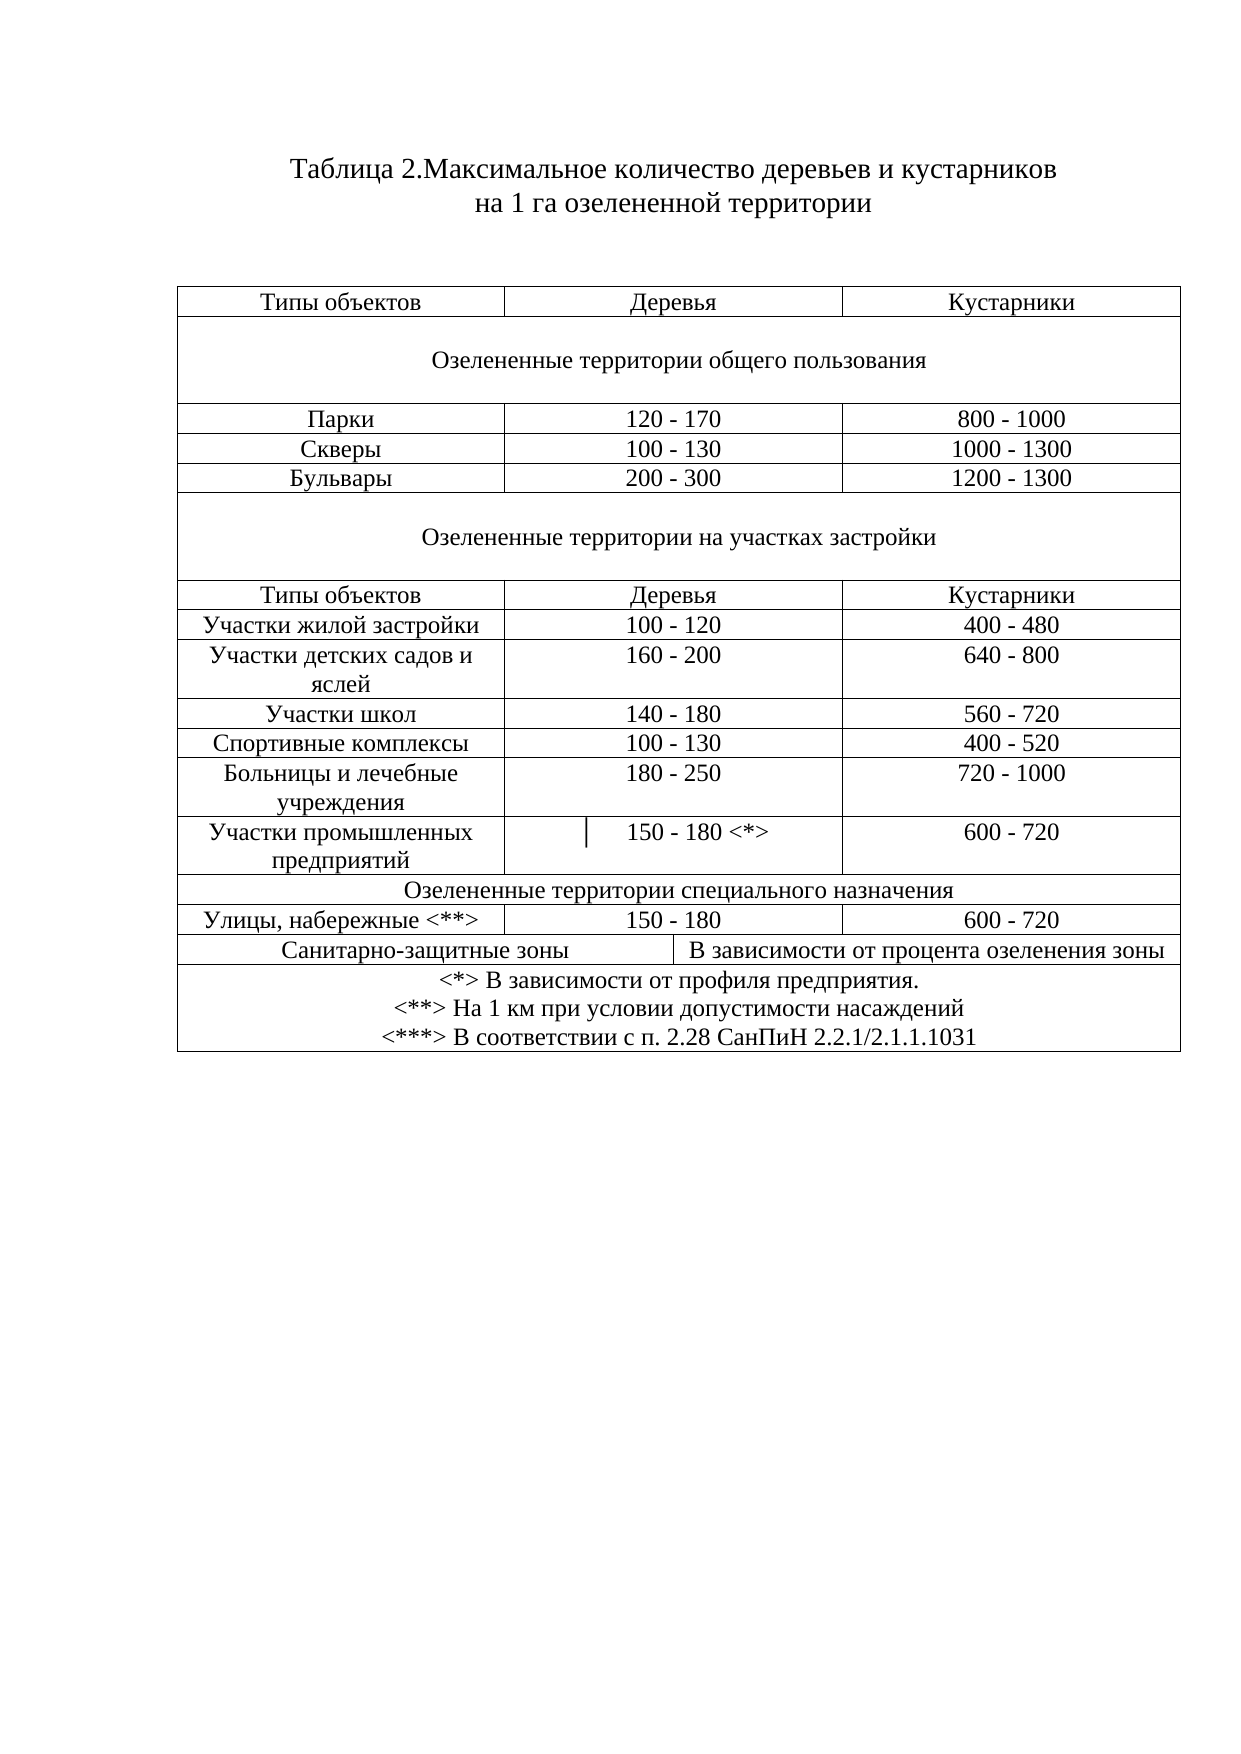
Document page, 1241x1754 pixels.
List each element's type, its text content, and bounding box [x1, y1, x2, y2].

table_cell <*> В зависимости от профиля предприятия. <**> На при условии допустимости насаждений <***> В соответствии с п. 2.28 СанПиН 2.2.1/2.1.1.1031 [178, 965, 1180, 1051]
table_cell 600 - 720 [843, 905, 1180, 934]
table_header Кустарники [843, 287, 1180, 316]
table_cell Участки школ [178, 699, 504, 727]
table_cell Озелененные территории общего пользования [178, 317, 1180, 403]
table_cell Участки детских садов и яслей [178, 640, 504, 698]
table_cell Кустарники [843, 581, 1180, 609]
text на озелененной территории [177, 185, 1169, 219]
table_cell 720 - 1000 [843, 758, 1180, 816]
table_cell 140 - 180 [505, 699, 842, 727]
table_cell 120 - 170 [505, 404, 842, 433]
table_cell 180 - 250 [505, 758, 842, 816]
table_cell Санитарно-защитные зоны [178, 935, 673, 964]
table_cell 200 - 300 [505, 464, 842, 492]
table_cell Бульвары [178, 464, 504, 492]
table_cell 800 - 1000 [843, 404, 1180, 433]
table_cell 1200 - 1300 [843, 464, 1180, 492]
text Таблица 2.Максимальное количество деревьев и кустарников [177, 152, 1169, 185]
table_cell В зависимости от процента озеленения зоны [674, 935, 1180, 964]
table_cell │ 150 - 180 <*> [505, 817, 842, 874]
table_cell Спортивные комплексы [178, 729, 504, 757]
table_cell Озелененные территории специального назначения [178, 875, 1180, 904]
table_cell 100 - 130 [505, 434, 842, 462]
table_cell 560 - 720 [843, 699, 1180, 727]
table_cell 400 - 480 [843, 610, 1180, 639]
table_cell Парки [178, 404, 504, 433]
table_cell Больницы и лечебные учреждения [178, 758, 504, 816]
table_cell 160 - 200 [505, 640, 842, 698]
table_cell 100 - 120 [505, 610, 842, 639]
table_cell Скверы [178, 434, 504, 462]
table_cell 640 - 800 [843, 640, 1180, 698]
table_cell Деревья [505, 581, 842, 609]
table_cell Улицы, набережные <**> [178, 905, 504, 934]
table_cell 1000 - 1300 [843, 434, 1180, 462]
table_cell Озелененные территории на участках застройки [178, 493, 1180, 579]
table_cell 150 - 180 [505, 905, 842, 934]
table_cell Участки жилой застройки [178, 610, 504, 639]
table_cell 400 - 520 [843, 729, 1180, 757]
table_cell Участки промышленных предприятий [178, 817, 504, 874]
table_header Деревья [505, 287, 842, 316]
table_cell 600 - 720 [843, 817, 1180, 874]
table_header Типы объектов [178, 287, 504, 316]
table_cell Типы объектов [178, 581, 504, 609]
table_cell 100 - 130 [505, 729, 842, 757]
